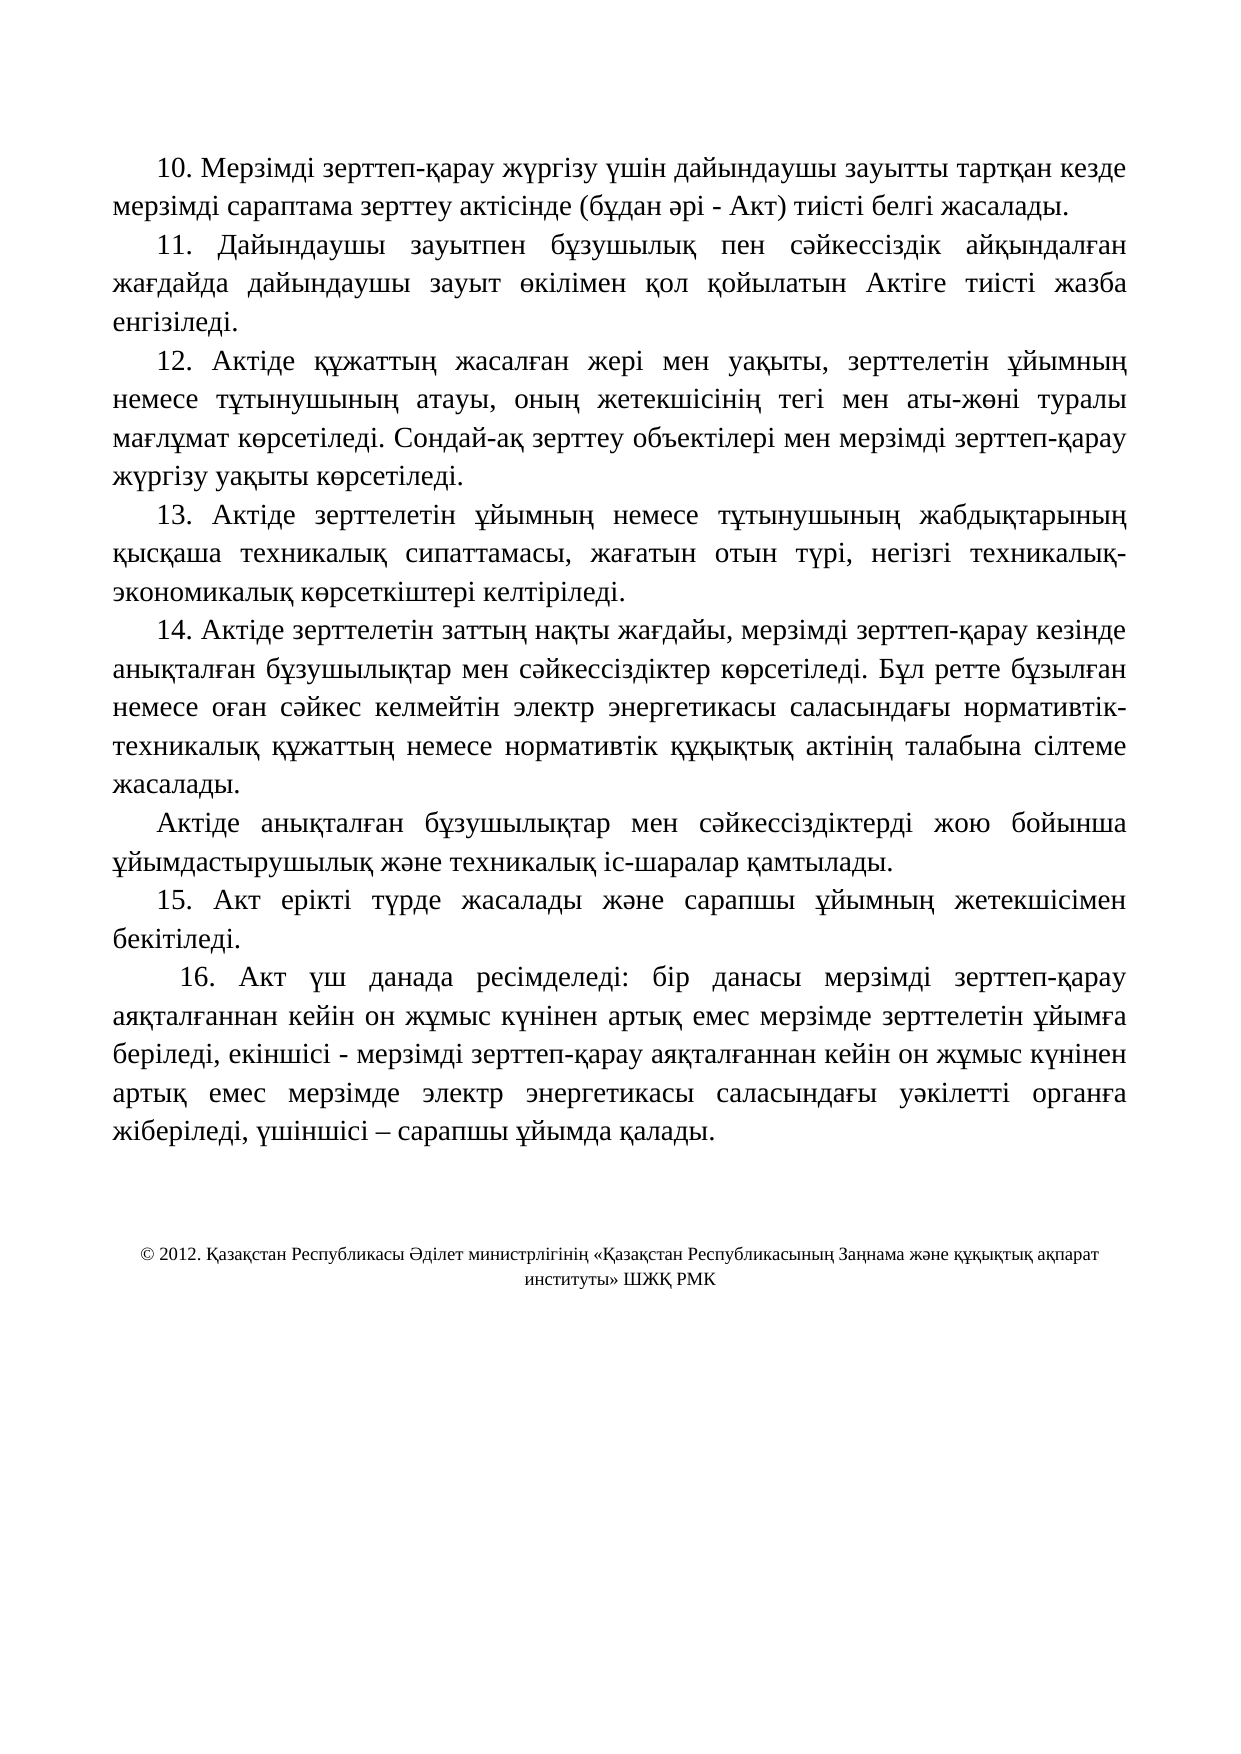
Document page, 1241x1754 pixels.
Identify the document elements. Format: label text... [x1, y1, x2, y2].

text 13. Актіде зерттелетін ұйымның немесе тұтынушының жабдықтарының қысқаша техникалық сипаттамасы, жағатын отын түрі, негізгі техникалық-экономикалық көрсеткіштері келтіріледі. [112, 497, 1128, 607]
text 12. Актіде құжаттың жасалған жері мен уақыты, зерттелетін ұйымның немесе тұтынушының атауы, оның жетекшісінің тегі мен аты-жөні туралы мағлұмат көрсетіледі. Сондай-ақ зерттеу объектілері мен мерзімді зерттеп-қарау жүргізу уақыты көрсетіледі. [112, 343, 1128, 492]
text 11. Дайындаушы зауытпен бұзушылық пен сәйкессіздік айқындалған жағдайда дайындаушы зауыт өкілімен қол қойылатын Актіге тиісті жазба енгізіледі. [112, 227, 1128, 338]
text Актіде анықталған бұзушылықтар мен сәйкессіздіктерді жою бойынша ұйымдастырушылық және техникалық іс-шаралар қамтылады. [112, 805, 1128, 877]
text 10. Мерзімді зерттеп-қарау жүргізу үшін дайындаушы зауытты тартқан кезде мерзімді сараптама зерттеу актісінде (бұдан әрі - Акт) тиісті белгі жасалады. [112, 150, 1128, 222]
text 15. Акт ерікті түрде жасалады және сарапшы ұйымның жетекшісімен бекітіледі. [112, 882, 1128, 954]
text 14. Актіде зерттелетін заттың нақты жағдайы, мерзімді зерттеп-қарау кезінде анықталған бұзушылықтар мен сәйкессіздіктер көрсетіледі. Бұл ретте бұзылған немесе оған сәйкес келмейтін электр энергетикасы саласындағы нормативтік-техникалық құжаттың немесе нормативтік құқықтық актінің талабына сілтеме жасалады. [112, 612, 1128, 800]
text © 2012. Қазақстан Республикасы Әділет министрлігінің «Қазақстан Республикасының Заңнама және құқықтық ақпарат институты» ШЖҚ РМК [112, 1243, 1128, 1289]
text 16. Акт үш данада ресімделеді: бір данасы мерзімді зерттеп-қарау аяқталғаннан кейін он жұмыс күнінен артық емес мерзімде зерттелетін ұйымға беріледі, екіншісі - мерзімді зерттеп-қарау аяқталғаннан кейін он жұмыс күнінен артық емес мерзімде электр энергетикасы саласындағы уәкілетті органға жіберіледі, үшіншісі – сарапшы ұйымда қалады. [112, 959, 1128, 1147]
